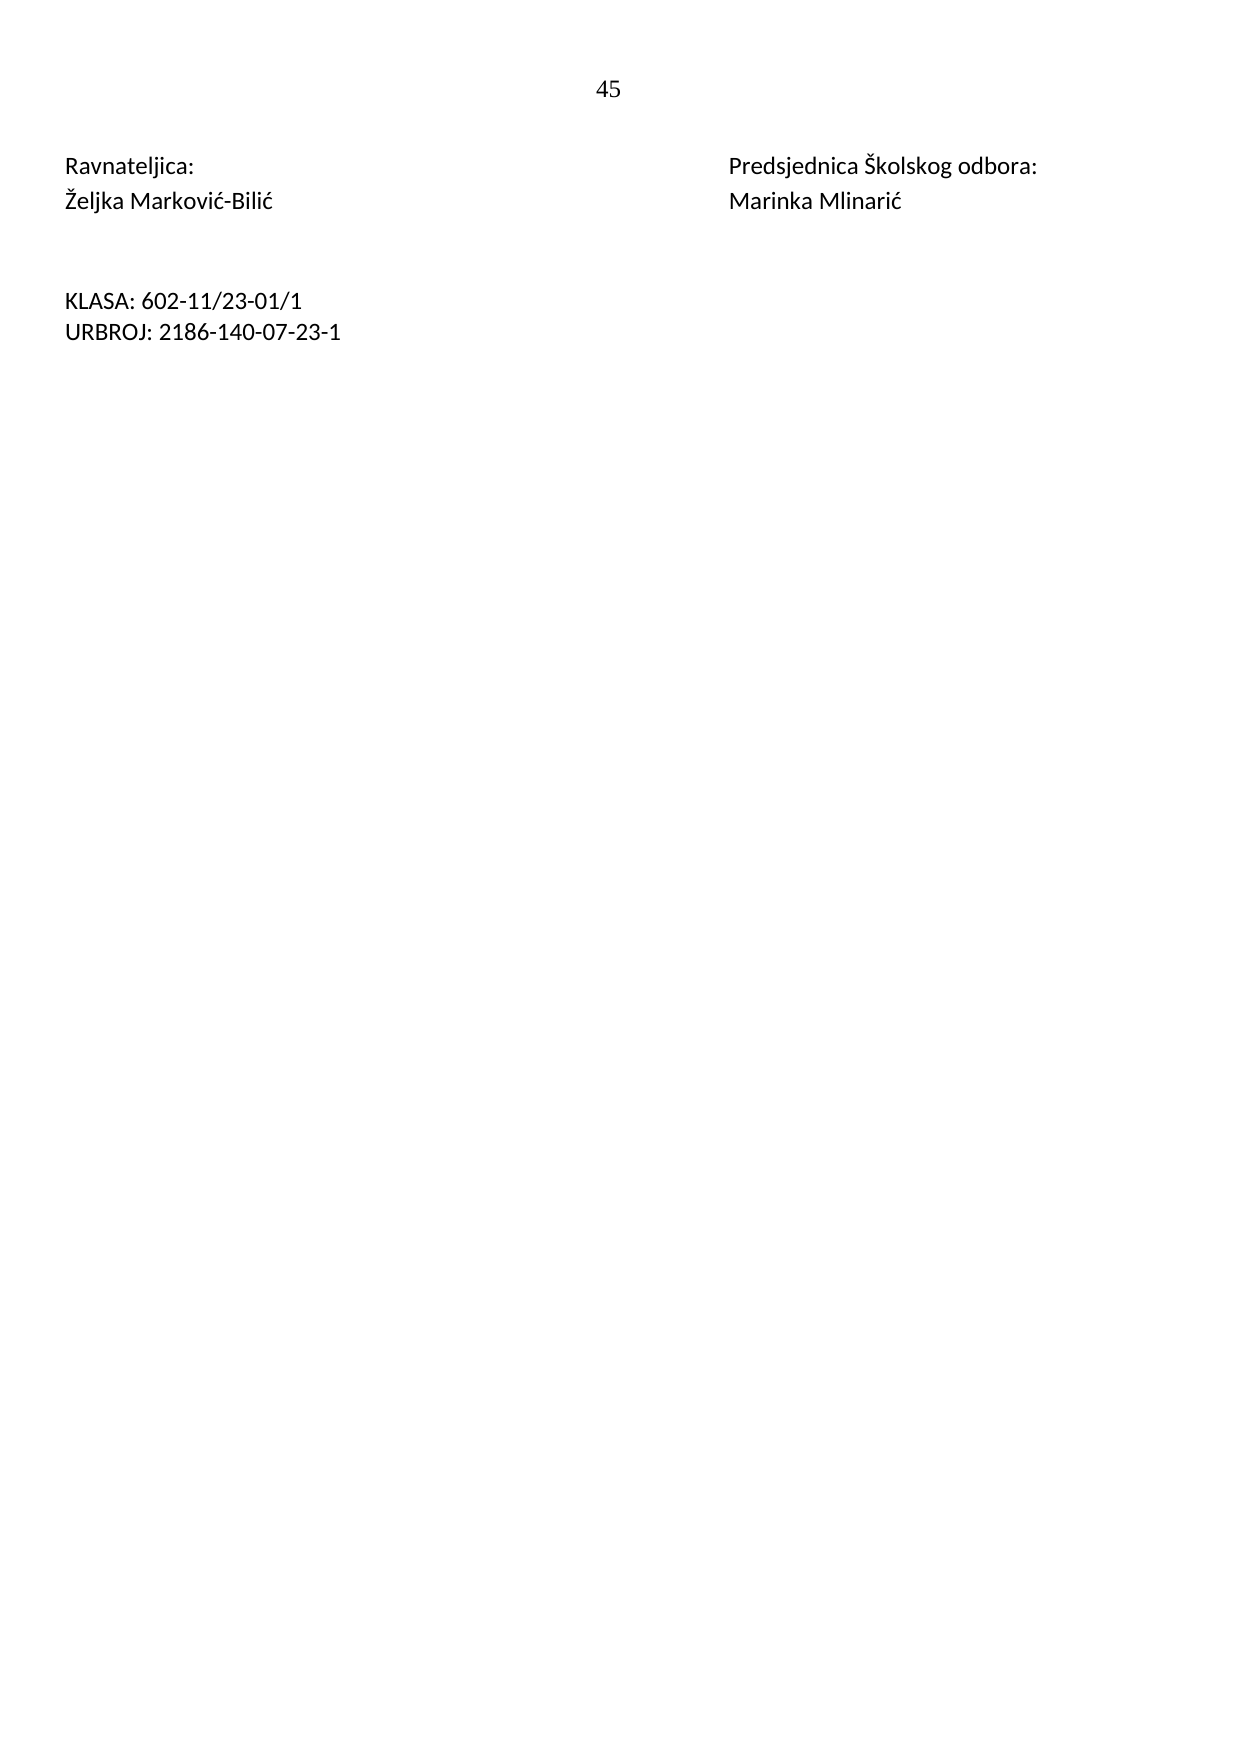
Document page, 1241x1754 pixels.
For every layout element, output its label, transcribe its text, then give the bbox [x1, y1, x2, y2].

text Ravnateljica: Predsjednica Školskog odbora: [65, 150, 1152, 181]
text URBROJ: 2186-140-07-23-1 [65, 316, 1152, 347]
text KLASA: 602-11/23-01/1 [65, 286, 1152, 316]
text Željka Marković-Bilić Marinka Mlinarić [65, 185, 1152, 251]
